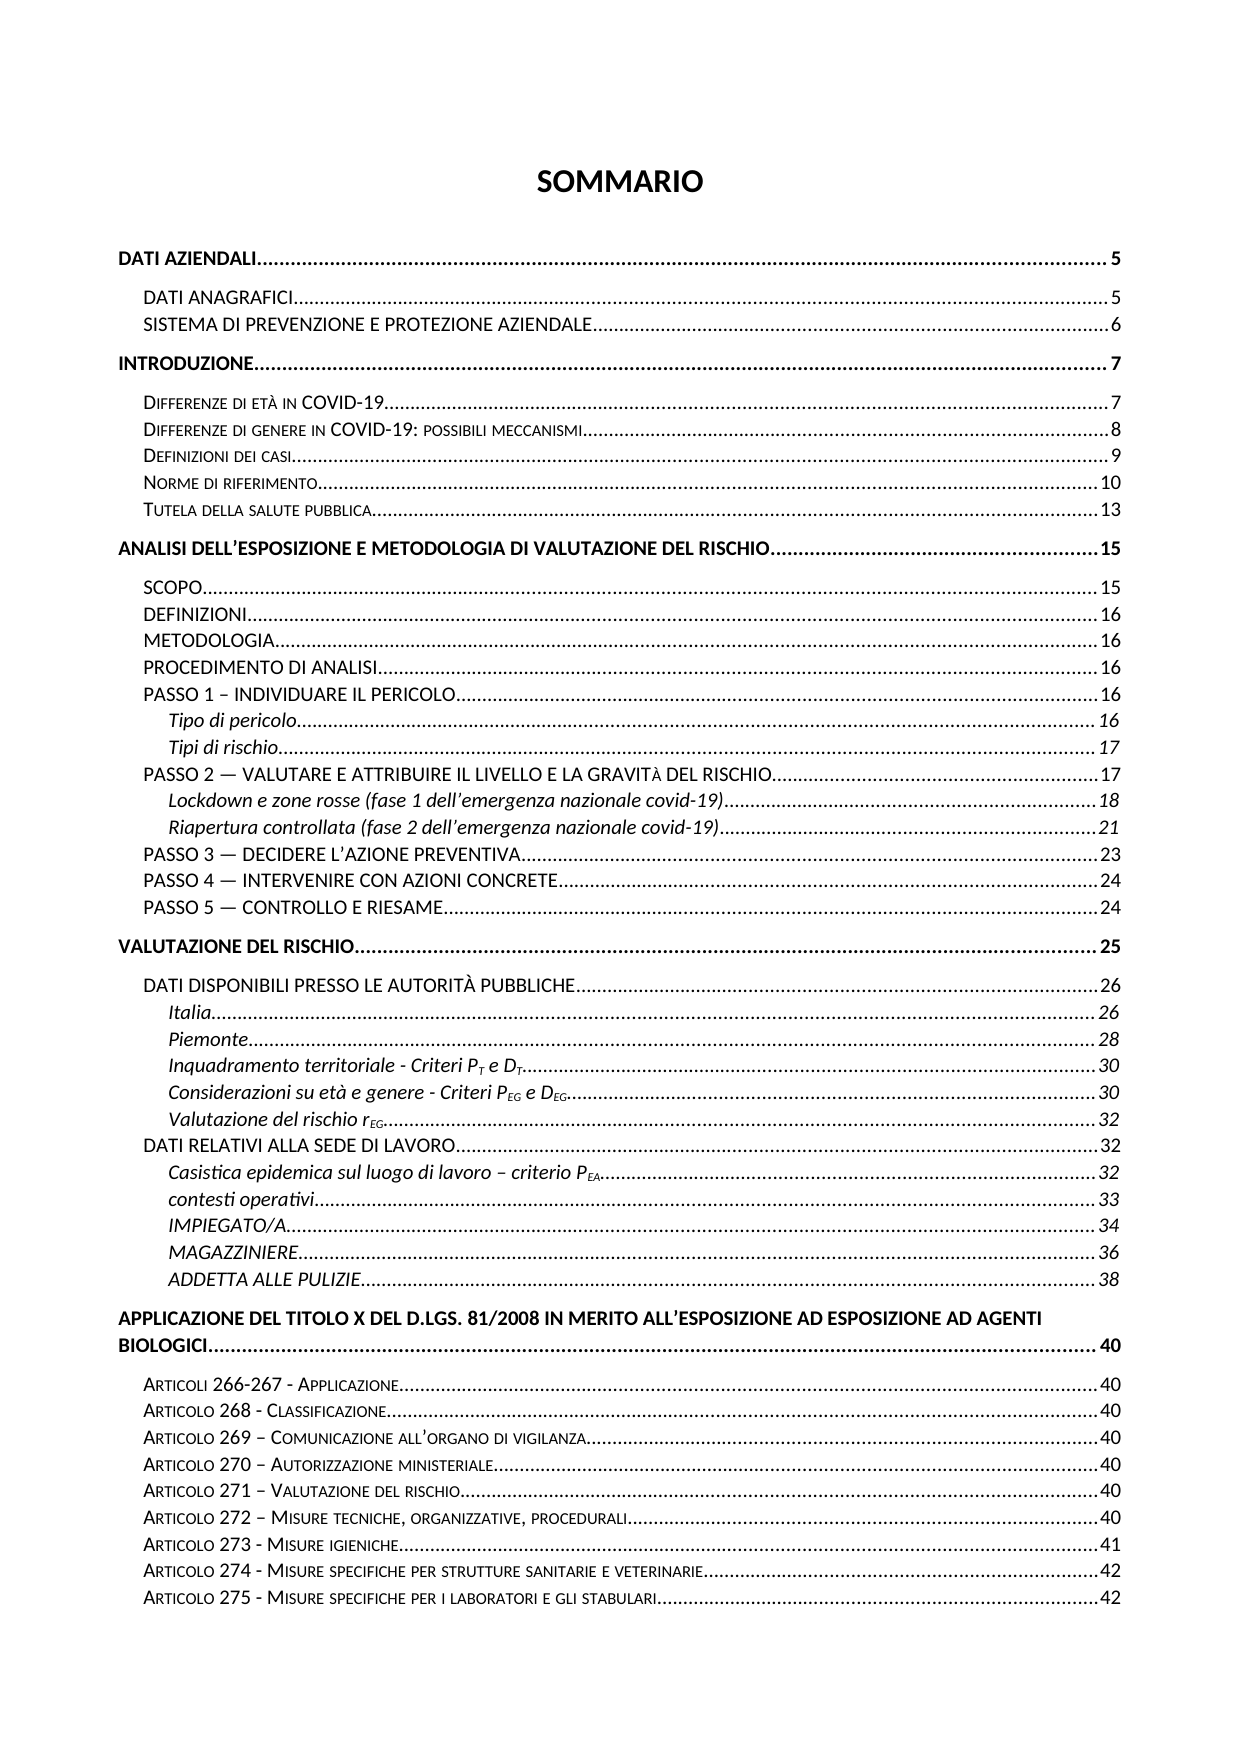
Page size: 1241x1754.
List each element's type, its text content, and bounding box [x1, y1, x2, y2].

text DATI AZIENDALI 5 [118, 245, 1122, 271]
text contesti operativi 33 [168, 1186, 1122, 1211]
text Inquadramento territoriale - Criteri PT e DT 30 [168, 1053, 1122, 1078]
text PASSO 2 — VALUTARE E ATTRIBUIRE IL LIVELLO E LA GRAVITà DEL RISCHIO 17 [143, 761, 1122, 786]
text DEFINIZIONI 16 [143, 601, 1122, 626]
text SCOPO 15 [143, 574, 1122, 600]
text APPLICAZIONE DEL TITOLO X DEL D.LGS. 81/2008 IN MERITO ALL’ESPOSIZIONE AD ESPOSIZIONE AD AGENTI BIOLOGICI 40 [118, 1305, 1122, 1357]
text PASSO 1 – INDIVIDUARE IL PERICOLO 16 [143, 681, 1122, 706]
text DATI RELATIVI ALLA SEDE DI LAVORO 32 [143, 1133, 1122, 1158]
text VALUTAZIONE DEL RISCHIO 25 [118, 933, 1122, 959]
text PASSO 4 — INTERVENIRE CON AZIONI CONCRETE 24 [143, 868, 1122, 893]
text Italia 26 [168, 999, 1122, 1025]
text Tutela della salute pubblica 13 [143, 496, 1122, 521]
text Articolo 275 - Misure specifiche per i laboratori e gli stabulari 42 [143, 1584, 1122, 1610]
text Articolo 269 – Comunicazione all’organo di vigilanza 40 [143, 1424, 1122, 1450]
subtitle SOMMARIO [236, 160, 1004, 201]
text Lockdown e zone rosse (fase 1 dell’emergenza nazionale covid-19) 18 [168, 788, 1122, 813]
text Tipi di rischio 17 [168, 734, 1122, 760]
text Articolo 270 – Autorizzazione ministeriale 40 [143, 1451, 1122, 1476]
text Piemonte 28 [168, 1026, 1122, 1051]
text Tipo di pericolo 16 [168, 708, 1122, 733]
text Articolo 272 – Misure tecniche, organizzative, procedurali 40 [143, 1504, 1122, 1530]
text MAGAZZINIERE 36 [168, 1239, 1122, 1265]
text METODOLOGIA 16 [143, 628, 1122, 653]
text ADDETTA ALLE PULIZIE 38 [168, 1266, 1122, 1291]
text Articolo 273 - Misure igieniche 41 [143, 1531, 1122, 1556]
text PASSO 3 — DECIDERE L’AZIONE PREVENTIVA 23 [143, 841, 1122, 866]
text Differenze di genere in COVID-19: possibili meccanismi 8 [143, 416, 1122, 441]
text Valutazione del rischio rEG 32 [168, 1106, 1122, 1131]
text Differenze di età in COVID-19 7 [143, 389, 1122, 415]
text DATI ANAGRAFICI 5 [143, 284, 1122, 310]
text IMPIEGATO/A 34 [168, 1213, 1122, 1238]
text PROCEDIMENTO DI ANALISI 16 [143, 654, 1122, 680]
text SISTEMA DI PREVENZIONE E PROTEZIONE AZIENDALE 6 [143, 311, 1122, 336]
text DATI DISPONIBILI PRESSO LE AUTORITÀ PUBBLICHE 26 [143, 973, 1122, 998]
text Articolo 271 – Valutazione del rischio 40 [143, 1478, 1122, 1503]
text ANALISI DELL’ESPOSIZIONE E METODOLOGIA DI VALUTAZIONE DEL RISCHIO 15 [118, 535, 1122, 561]
text PASSO 5 — CONTROLLO E RIESAME 24 [143, 894, 1122, 920]
text Articolo 274 - Misure specifiche per strutture sanitarie e veterinarie 42 [143, 1558, 1122, 1583]
text Considerazioni su età e genere - Criteri PEG e DEG 30 [168, 1079, 1122, 1105]
text Norme di riferimento 10 [143, 469, 1122, 495]
text Articoli 266-267 - Applicazione 40 [143, 1371, 1122, 1396]
text Definizioni dei casi 9 [143, 443, 1122, 468]
text Articolo 268 - Classificazione 40 [143, 1398, 1122, 1423]
text Casistica epidemica sul luogo di lavoro – criterio PEA 32 [168, 1159, 1122, 1185]
text INTRODUZIONE 7 [118, 350, 1122, 376]
text Riapertura controllata (fase 2 dell’emergenza nazionale covid-19) 21 [168, 814, 1122, 840]
